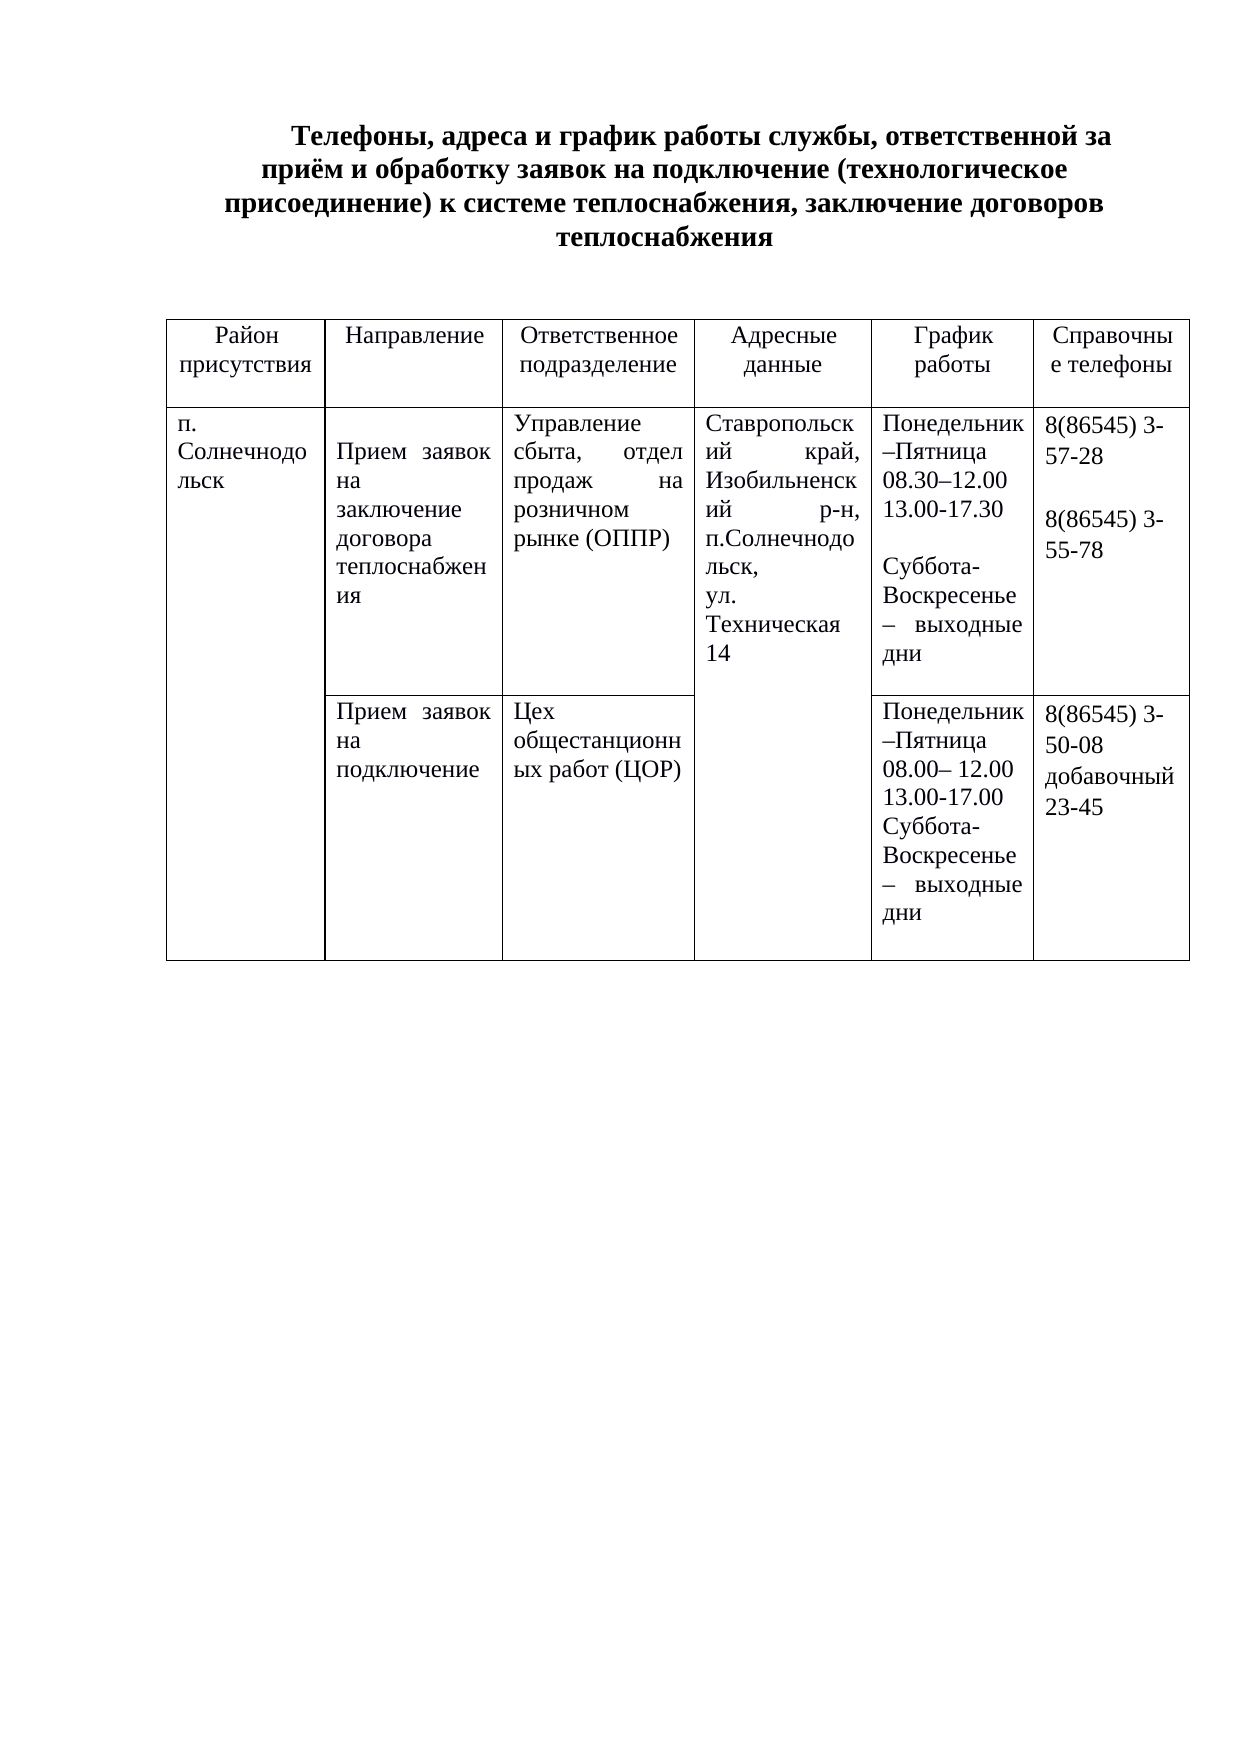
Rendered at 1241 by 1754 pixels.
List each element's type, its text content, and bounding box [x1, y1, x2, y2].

table_header Адресные данные [695, 320, 871, 407]
table_cell Прием заявок на заключение договора теплоснабжения [326, 408, 502, 695]
table_cell Прием заявок на подключение [326, 696, 502, 960]
table_cell Цех общестанционных работ (ЦОР) [503, 696, 694, 960]
text Телефоны, адреса и график работы службы, ответственной за приём и обработку заявок на подключение (технологическое присоединение) к системе теплоснабжения, заключение договоров теплоснабжения [177, 118, 1152, 252]
table_header График работы [872, 320, 1033, 407]
table_cell 8(86545) 3-57-28 8(86545) 3-55-78 [1034, 408, 1189, 695]
table_cell Управление сбыта, отдел продаж на розничном рынке (ОППР) [503, 408, 694, 695]
table_cell Понедельник –Пятница 08.30–12.00 13.00-17.30 Суббота-Воскресенье – выходные дни [872, 408, 1033, 695]
table_header Ответственное подразделение [503, 320, 694, 407]
table_header Справочные телефоны [1034, 320, 1189, 407]
table_header Район присутствия [167, 320, 324, 407]
table_header Направление [326, 320, 502, 407]
table_cell п. Солнечнодольск [167, 408, 324, 960]
table_cell 8(86545) 3-50-08 добавочный 23-45 [1034, 696, 1189, 960]
table_cell Ставропольский край, Изобильненский р-н, п.Солнечнодольск, ул. Техническая 14 [695, 408, 871, 960]
table_cell Понедельник –Пятница 08.00– 12.00 13.00-17.00 Суббота-Воскресенье – выходные дни [872, 696, 1033, 960]
